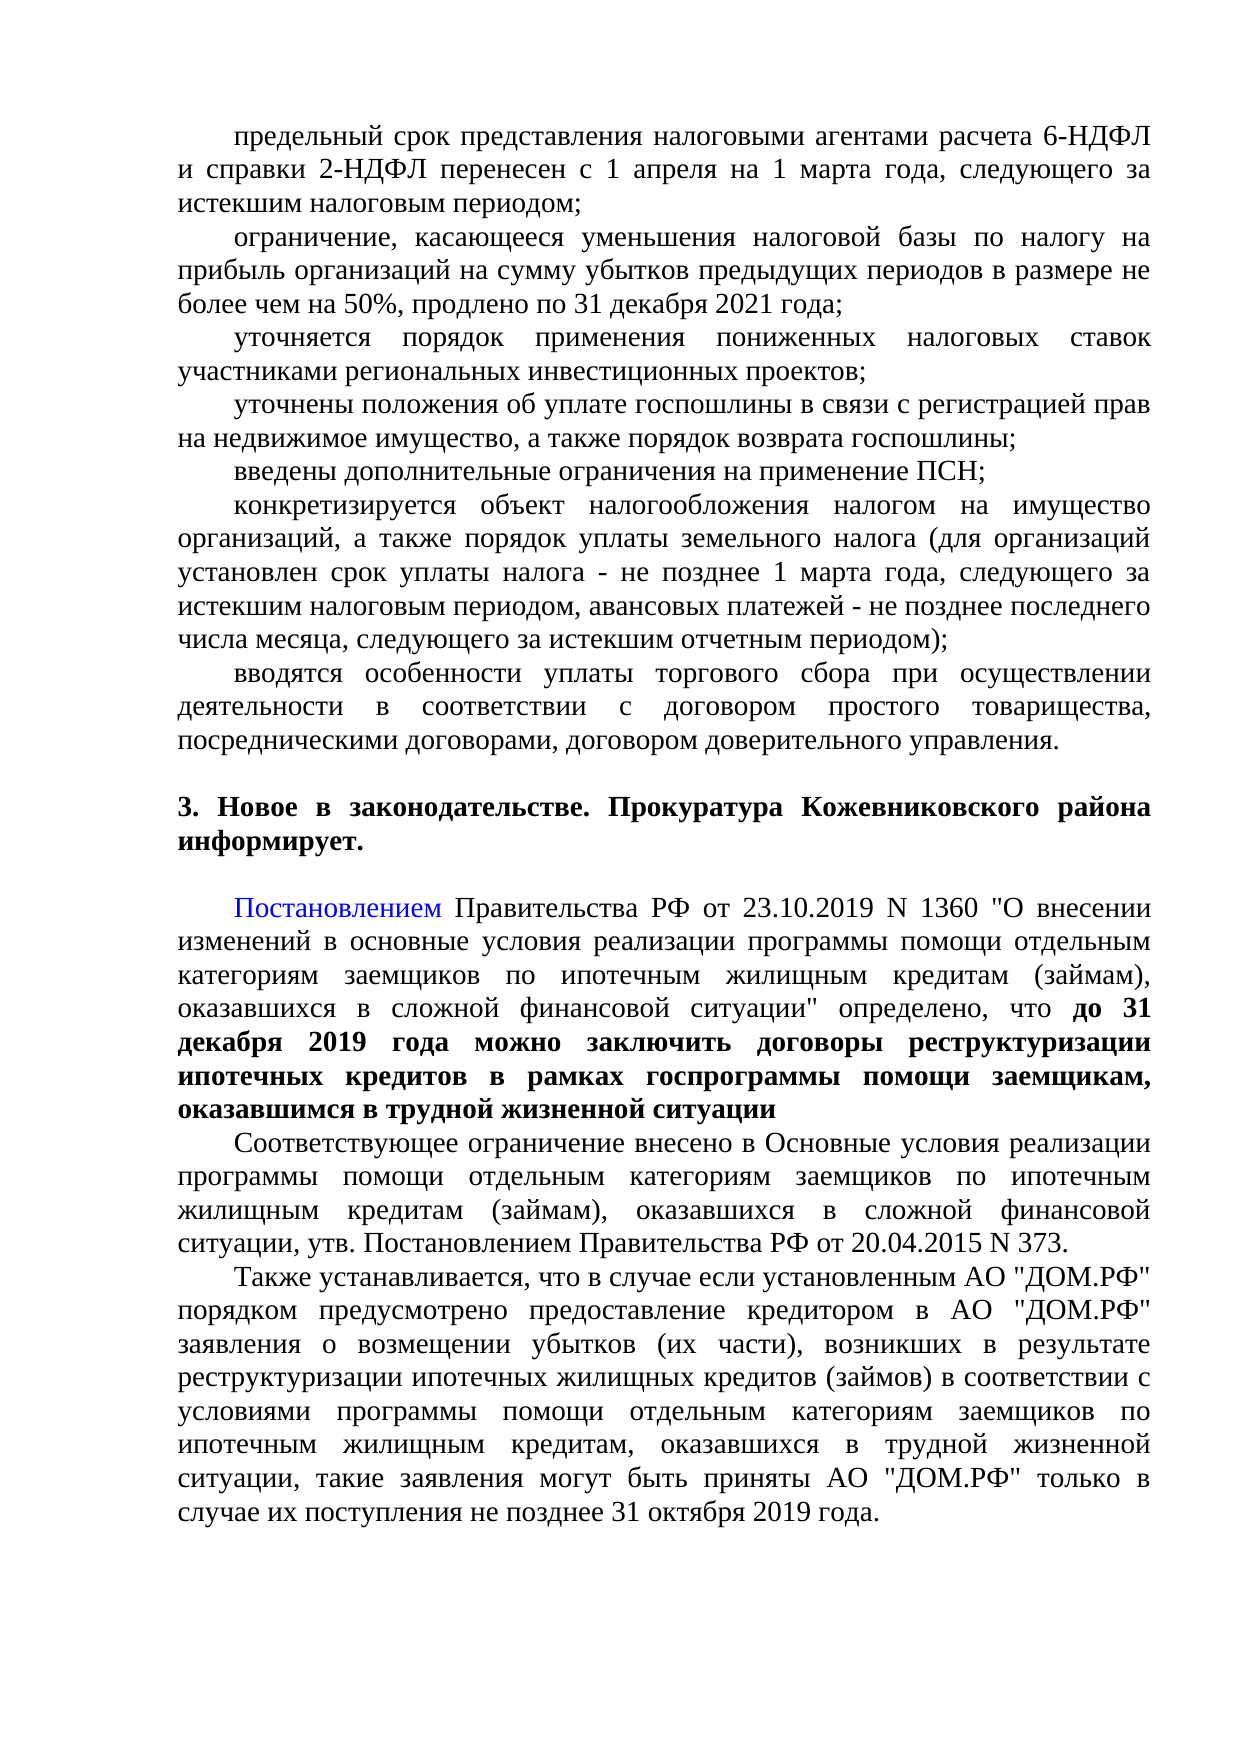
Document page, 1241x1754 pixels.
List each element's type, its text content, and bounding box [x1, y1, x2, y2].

text предельный срок представления налоговыми агентами расчета 6-НДФЛ и справки 2-НДФЛ перенесен с 1 апреля на 1 марта года, следующего за истекшим налоговым периодом; [177, 118, 1152, 219]
text Также устанавливается, что в случае если установленным АО "ДОМ.РФ" порядком предусмотрено предоставление кредитором в АО "ДОМ.РФ" заявления о возмещении убытков (их части), возникших в результате реструктуризации ипотечных жилищных кредитов (займов) в соответствии с условиями программы помощи отдельным категориям заемщиков по ипотечным жилищным кредитам, оказавшихся в трудной жизненной ситуации, такие заявления могут быть приняты АО "ДОМ.РФ" только в случае их поступления не позднее 31 октября 2019 года. [177, 1259, 1152, 1527]
text Постановлением Правительства РФ от 23.10.2019 N 1360 "О внесении изменений в основные условия реализации программы помощи отдельным категориям заемщиков по ипотечным жилищным кредитам (займам), оказавшихся в сложной финансовой ситуации" определено, что до 31 декабря 2019 года можно заключить договоры реструктуризации ипотечных кредитов в рамках госпрограммы помощи заемщикам, оказавшимся в трудной жизненной ситуации [177, 890, 1152, 1125]
text уточняется порядок применения пониженных налоговых ставок участниками региональных инвестиционных проектов; [177, 319, 1152, 386]
text Соответствующее ограничение внесено в Основные условия реализации программы помощи отдельным категориям заемщиков по ипотечным жилищным кредитам (займам), оказавшихся в сложной финансовой ситуации, утв. Постановлением Правительства РФ от 20.04.2015 N 373. [177, 1125, 1152, 1259]
text конкретизируется объект налогообложения налогом на имущество организаций, а также порядок уплаты земельного налога (для организаций установлен срок уплаты налога - не позднее 1 марта года, следующего за истекшим налоговым периодом, авансовых платежей - не позднее последнего числа месяца, следующего за истекшим отчетным периодом); [177, 487, 1152, 655]
text вводятся особенности уплаты торгового сбора при осуществлении деятельности в соответствии с договором простого товарищества, посредническими договорами, договором доверительного управления. [177, 655, 1152, 755]
text уточнены положения об уплате госпошлины в связи с регистрацией прав на недвижимое имущество, а также порядок возврата госпошлины; [177, 386, 1152, 453]
text 3. Новое в законодательстве. Прокуратура Кожевниковского района информирует. [177, 789, 1152, 856]
text ограничение, касающееся уменьшения налоговой базы по налогу на прибыль организаций на сумму убытков предыдущих периодов в размере не более чем на 50%, продлено по 31 декабря 2021 года; [177, 219, 1152, 319]
text введены дополнительные ограничения на применение ПСН; [177, 453, 1152, 487]
